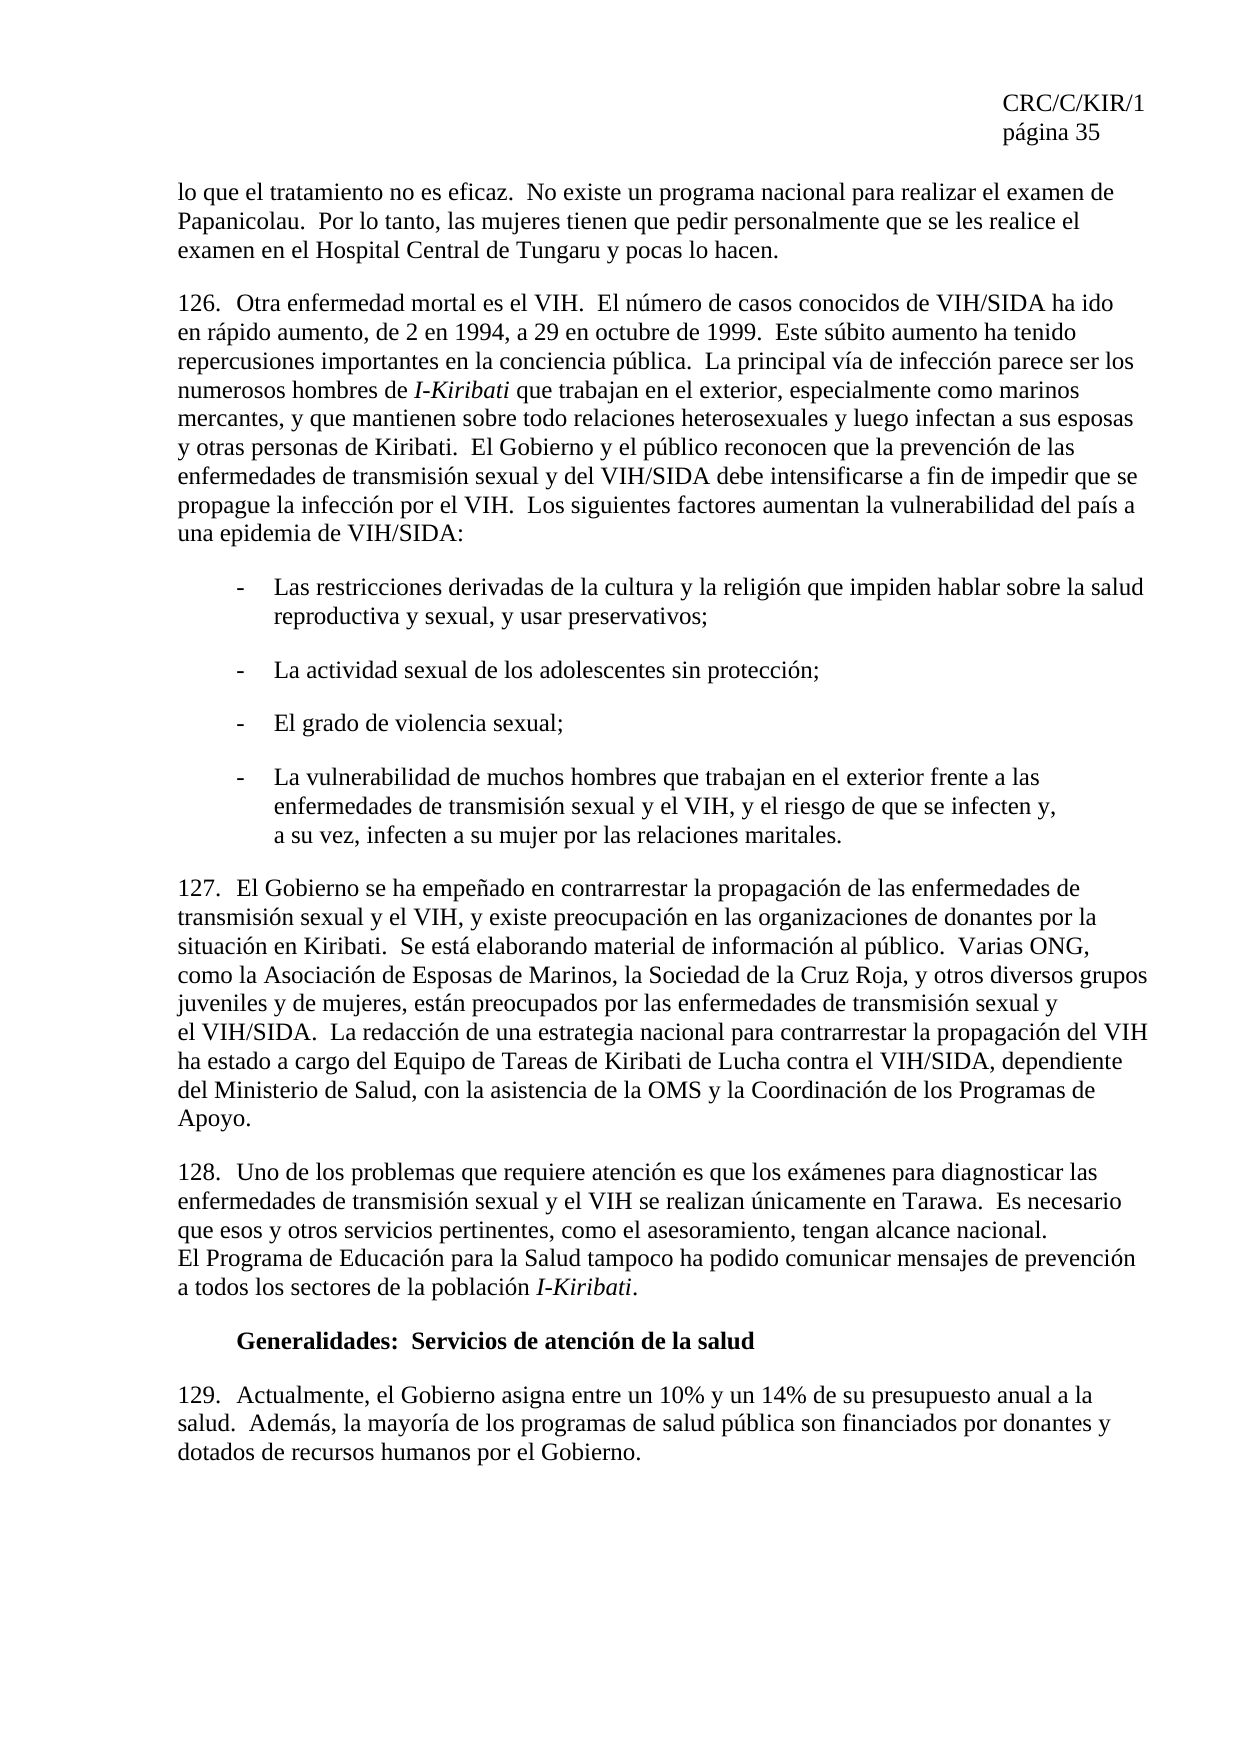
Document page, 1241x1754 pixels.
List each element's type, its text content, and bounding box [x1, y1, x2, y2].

text Generalidades: Servicios de atención de la salud [177, 1326, 1152, 1355]
text 128. Uno de los problemas que requiere atención es que los exámenes para diagnosticar las enfermedades de transmisión sexual y el VIH se realizan únicamente en Tarawa. Es necesario que esos y otros servicios pertinentes, como el asesoramiento, tengan alcance nacional. El Programa de Educación para la Salud tampoco ha podido comunicar mensajes de prevención a todos los sectores de la población I-Kiribati. [177, 1157, 1152, 1301]
text - El grado de violencia sexual; [236, 708, 1152, 737]
text 129. Actualmente, el Gobierno asigna entre un 10% y un 14% de su presupuesto anual a la salud. Además, la mayoría de los programas de salud pública son financiados por donantes y dotados de recursos humanos por el Gobierno. [177, 1380, 1152, 1466]
text 126. Otra enfermedad mortal es el VIH. El número de casos conocidos de VIH/SIDA ha ido en rápido aumento, de 2 en 1994, a 29 en octubre de 1999. Este súbito aumento ha tenido repercusiones importantes en la conciencia pública. La principal vía de infección parece ser los numerosos hombres de I-Kiribati que trabajan en el exterior, especialmente como marinos mercantes, y que mantienen sobre todo relaciones heterosexuales y luego infectan a sus esposas y otras personas de Kiribati. El Gobierno y el público reconocen que la prevención de las enfermedades de transmisión sexual y del VIH/SIDA debe intensificarse a fin de impedir que se propague la infección por el VIH. Los siguientes factores aumentan la vulnerabilidad del país a una epidemia de VIH/SIDA: [177, 288, 1152, 547]
text - La vulnerabilidad de muchos hombres que trabajan en el exterior frente a las enfermedades de transmisión sexual y el VIH, y el riesgo de que se infecten y, a su vez, infecten a su mujer por las relaciones maritales. [236, 762, 1152, 848]
text - Las restricciones derivadas de la cultura y la religión que impiden hablar sobre la salud reproductiva y sexual, y usar preservativos; [236, 572, 1152, 630]
text - La actividad sexual de los adolescentes sin protección; [236, 655, 1152, 683]
text 127. El Gobierno se ha empeñado en contrarrestar la propagación de las enfermedades de transmisión sexual y el VIH, y existe preocupación en las organizaciones de donantes por la situación en Kiribati. Se está elaborando material de información al público. Varias ONG, como la Asociación de Esposas de Marinos, la Sociedad de la Cruz Roja, y otros diversos grupos juveniles y de mujeres, están preocupados por las enfermedades de transmisión sexual y el VIH/SIDA. La redacción de una estrategia nacional para contrarrestar la propagación del VIH ha estado a cargo del Equipo de Tareas de Kiribati de Lucha contra el VIH/SIDA, dependiente del Ministerio de Salud, con la asistencia de la OMS y la Coordinación de los Programas de Apoyo. [177, 873, 1152, 1132]
